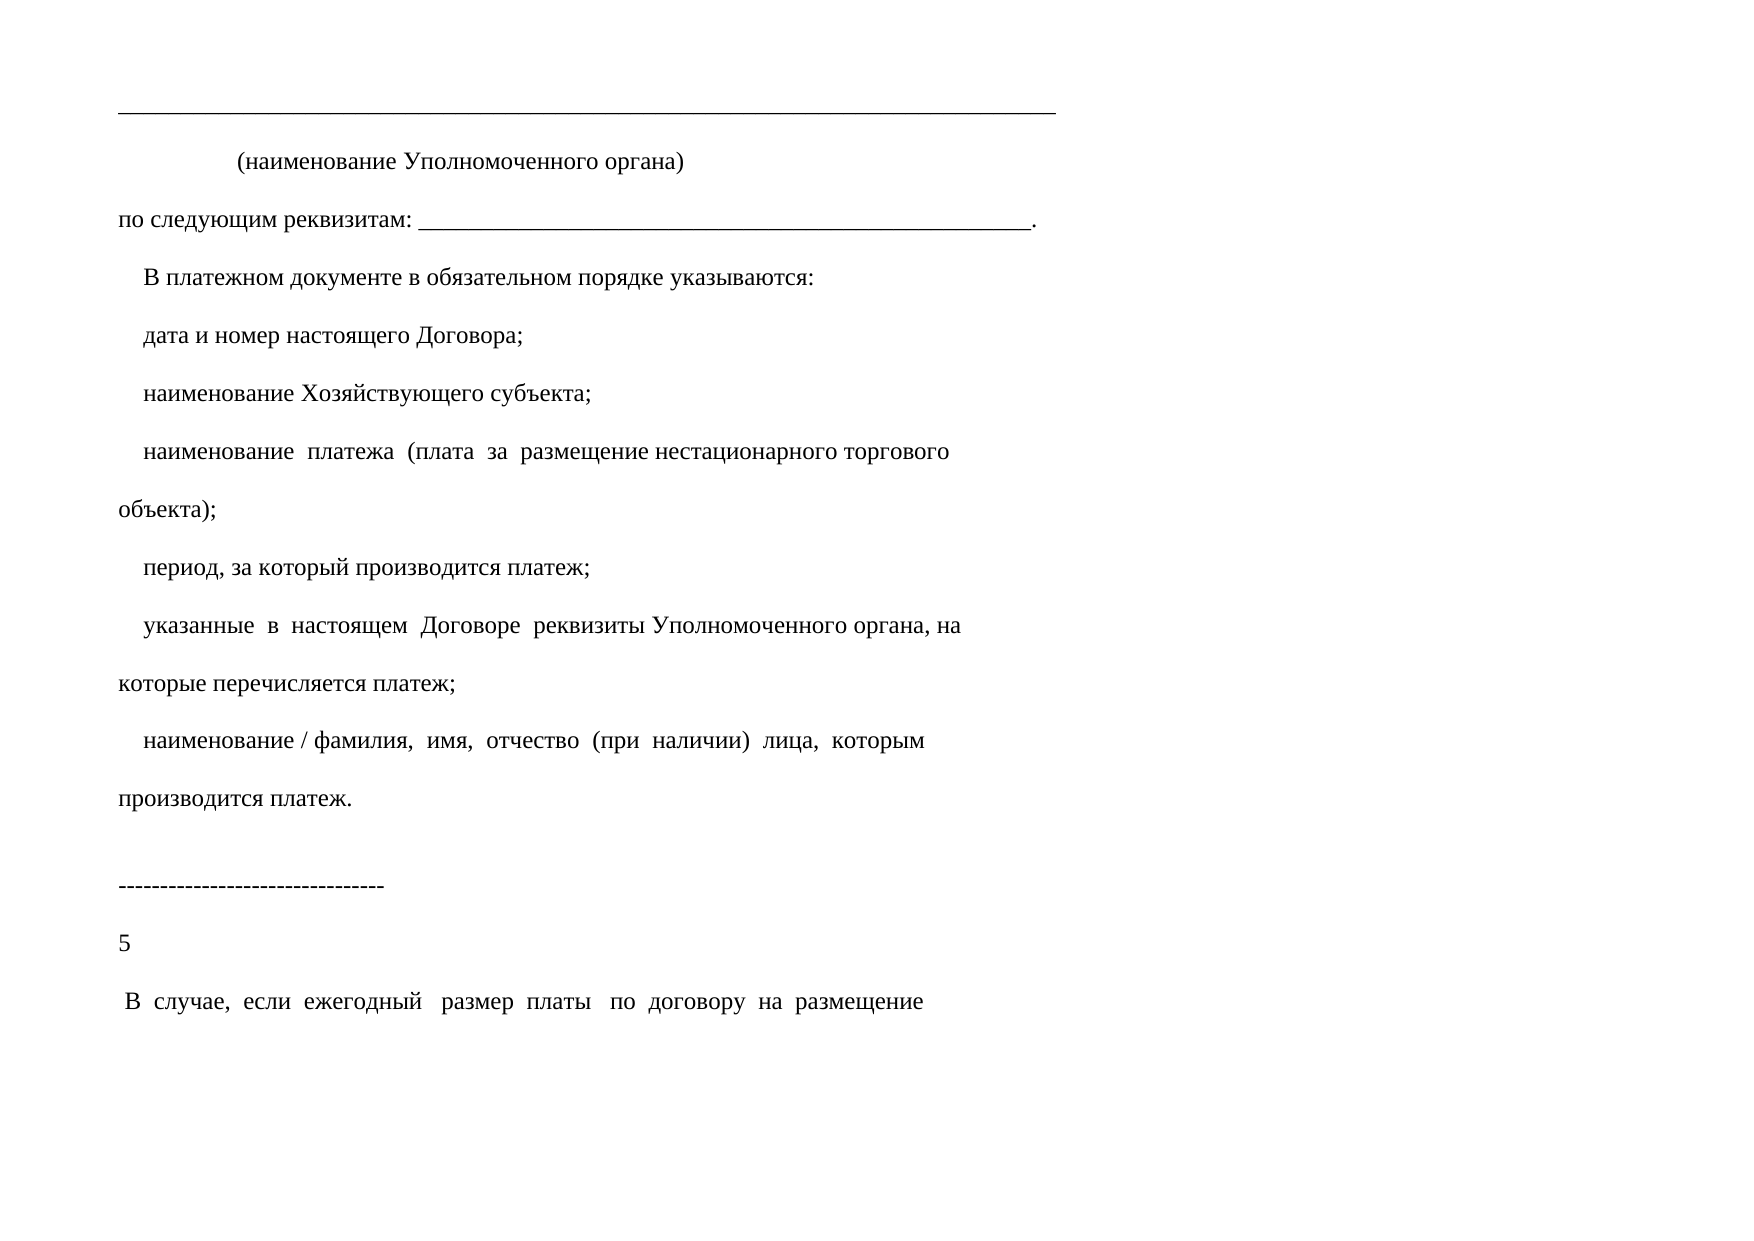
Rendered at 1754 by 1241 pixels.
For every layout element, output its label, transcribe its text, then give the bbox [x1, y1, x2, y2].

text наименование Хозяйствующего субъекта; [118, 378, 1636, 407]
text указанные в настоящем Договоре реквизиты Уполномоченного органа, на [118, 610, 1636, 638]
text которые перечисляется платеж; [118, 668, 1636, 696]
text дата и номер настоящего Договора; [118, 320, 1636, 349]
text (наименование Уполномоченного органа) [118, 146, 1636, 175]
text ___________________________________________________________________________ [118, 88, 1636, 117]
text 5 [118, 928, 1636, 957]
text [118, 986, 1636, 1015]
text наименование / фамилия, имя, отчество (при наличии) лица, которым [118, 726, 1636, 754]
text В платежном документе в обязательном порядке указываются: [118, 262, 1636, 291]
text по следующим реквизитам: _________________________________________________. [118, 204, 1636, 233]
text объекта); [118, 494, 1636, 523]
text -------------------------------- [118, 841, 1636, 899]
text период, за который производится платеж; [118, 552, 1636, 581]
text наименование платежа (плата за размещение нестационарного торгового [118, 436, 1636, 465]
text производится платеж. [118, 783, 1636, 812]
